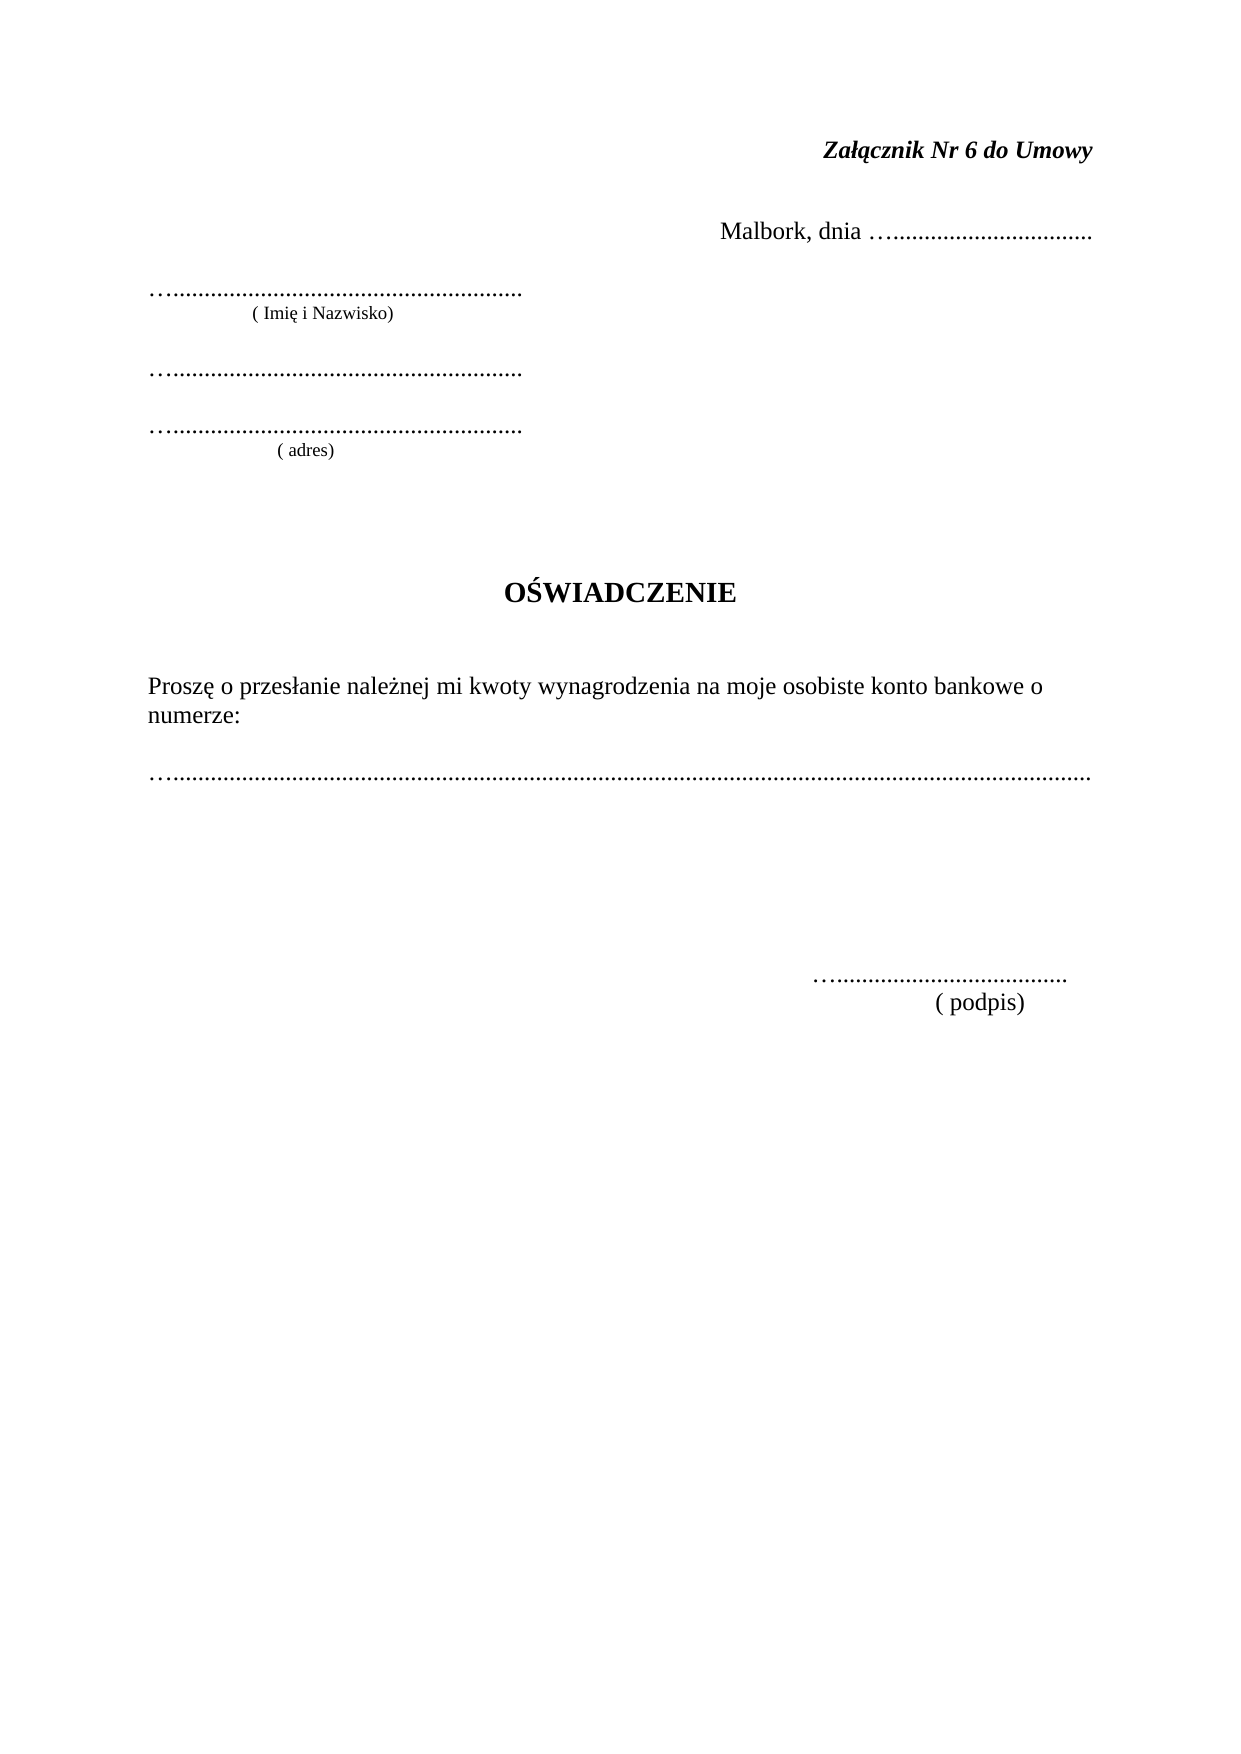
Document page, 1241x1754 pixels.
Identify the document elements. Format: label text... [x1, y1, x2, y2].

text ( Imię i Nazwisko) [148, 302, 1092, 324]
text OŚWIADCZENIE [148, 575, 1092, 609]
text …........................................................ [148, 273, 1092, 302]
text ( podpis) [148, 987, 1092, 1016]
text ( adres) [148, 439, 1092, 460]
text Załącznik Nr 6 do Umowy [148, 135, 1092, 164]
text …........................................................ [148, 353, 1092, 381]
text …..................................... [148, 930, 1092, 987]
text …................................................................................................................................................... [148, 757, 1092, 786]
text …........................................................ [148, 410, 1092, 439]
text Proszę o przesłanie należnej mi kwoty wynagrodzenia na moje osobiste konto bankowe o numerze: [148, 671, 1092, 729]
text Malbork, dnia …................................ [148, 216, 1092, 245]
